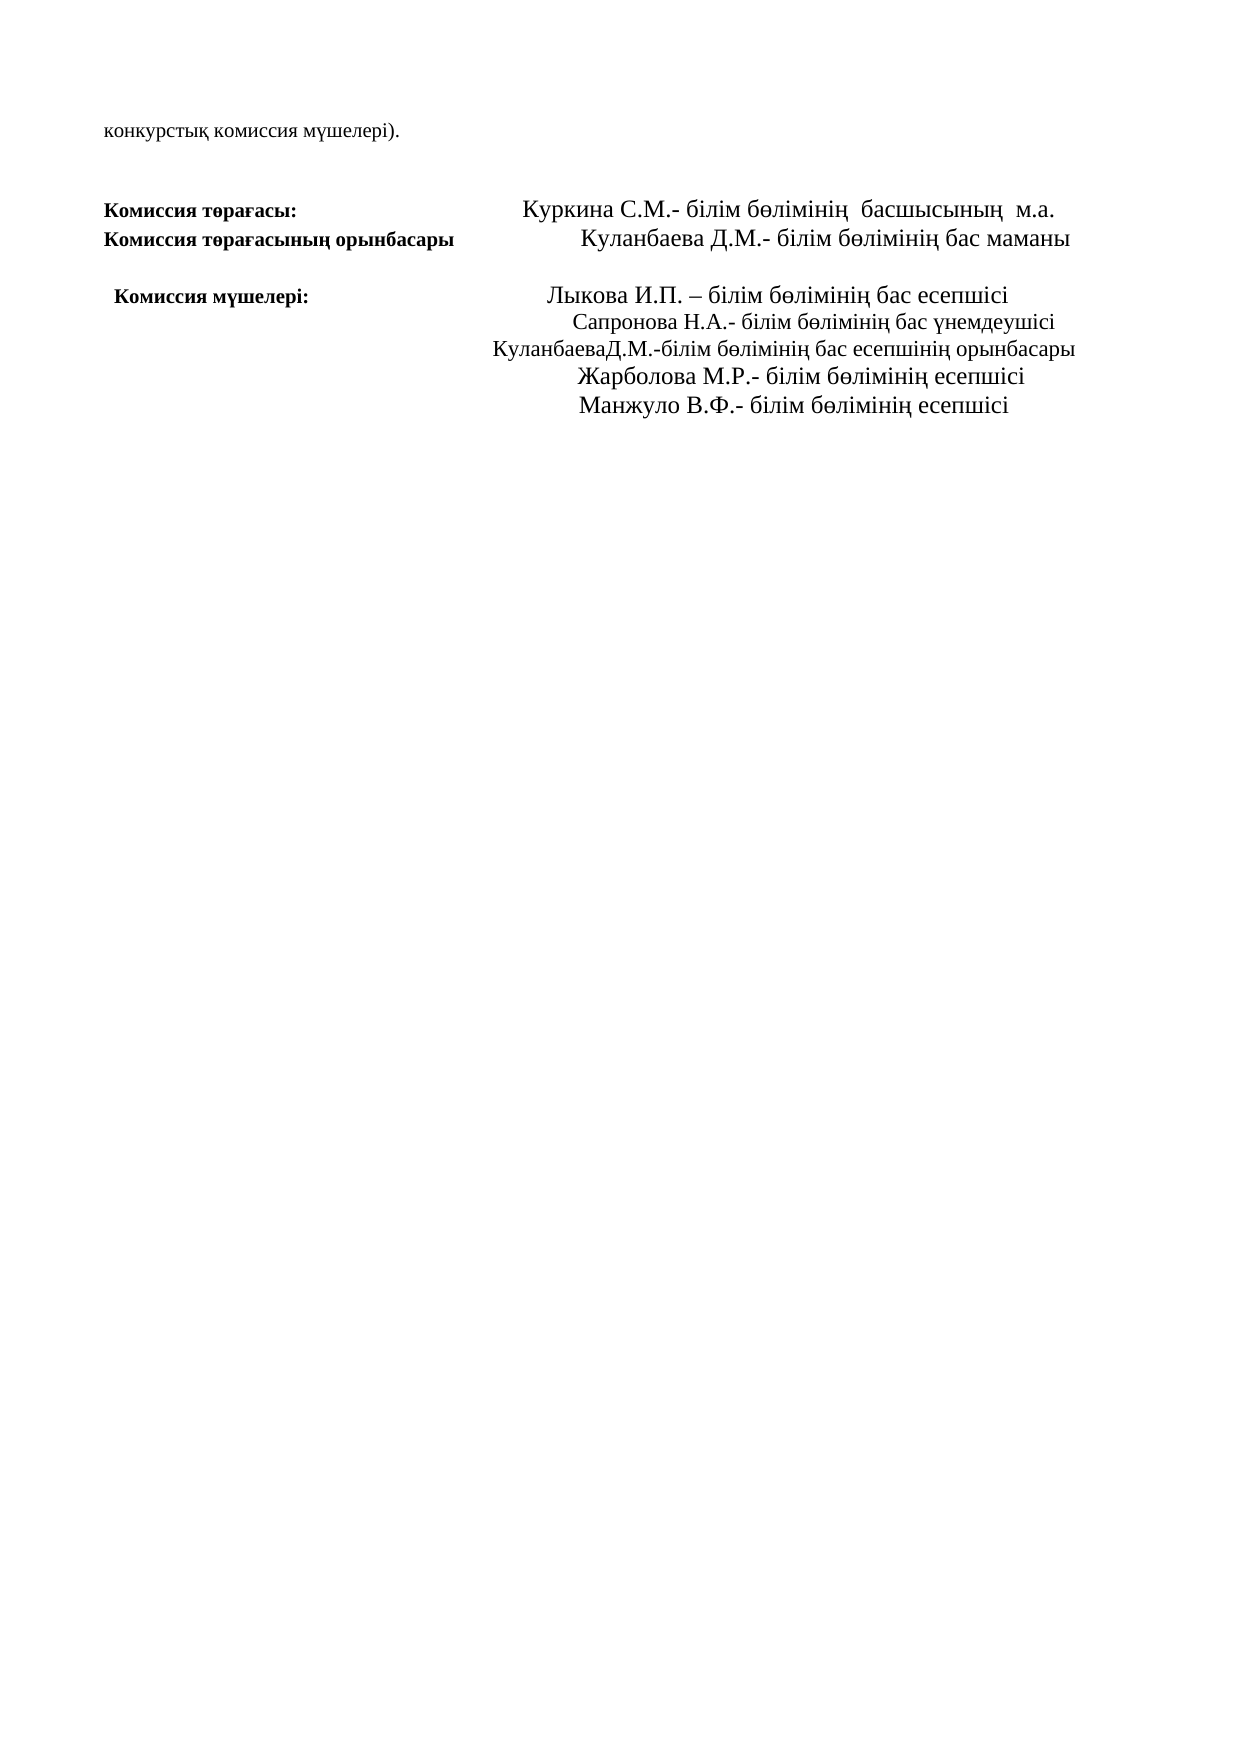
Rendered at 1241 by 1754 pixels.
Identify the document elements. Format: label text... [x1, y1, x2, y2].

text Комиссия төрағасы: Куркина С.М.- білім бөлімінің басшысының м.а. [103, 194, 1152, 223]
text конкурстық комиссия мүшелері). [103, 118, 1152, 142]
text КуланбаеваД.М.-білім бөлімінің бас есепшінің орынбасары [103, 335, 1152, 361]
text Комиссия мүшелері: Лыкова И.П. – білім бөлімінің бас есепшісі [103, 280, 1152, 308]
text Комиссия төрағасының орынбасары Куланбаева Д.М.- білім бөлімінің бас маманы [103, 223, 1152, 252]
text Сапронова Н.А.- білім бөлімінің бас үнемдеушісі [103, 308, 1152, 335]
text Жарболова М.Р.- білім бөлімінің есепшісі [103, 361, 1152, 390]
text Манжуло В.Ф.- білім бөлімінің есепшісі [103, 390, 1152, 419]
